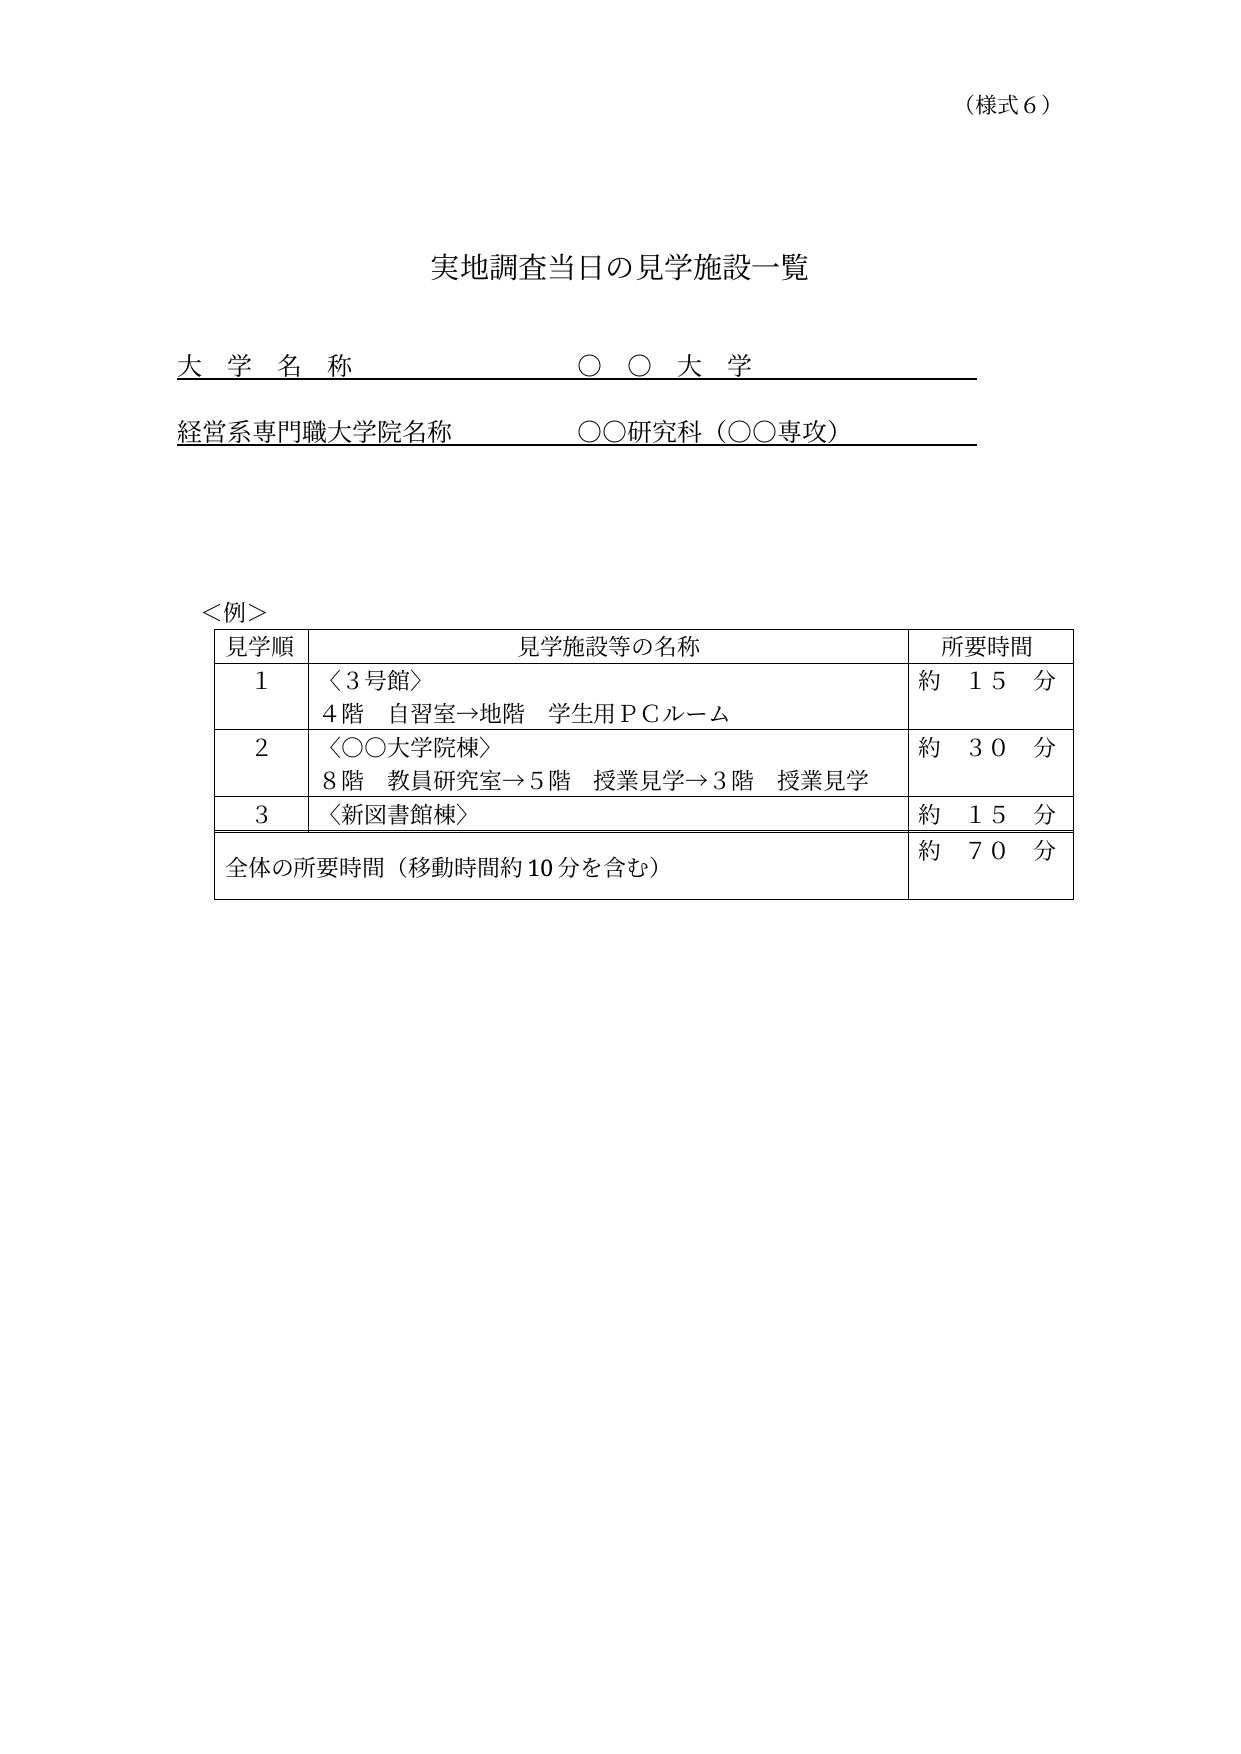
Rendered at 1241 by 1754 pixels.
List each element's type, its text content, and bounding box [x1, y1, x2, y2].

table_cell 約 １５ 分 [909, 664, 1073, 729]
table_cell ３ [215, 797, 308, 830]
table_cell 〈新図書館棟〉 [309, 797, 908, 830]
table_cell 約 １５ 分 [909, 797, 1073, 830]
text 大 学 名 称 ○ ○ 大 学 [177, 332, 1063, 398]
table_cell 約 ３０ 分 [909, 730, 1073, 796]
table_cell 約 ７０ 分 [909, 833, 1073, 899]
text ＜例＞ [177, 596, 1063, 628]
table_cell 〈３号館〉 ４階 自習室→地階 学生用ＰＣルーム [309, 664, 908, 729]
table_cell 〈○○大学院棟〉 ８階 教員研究室→５階 授業見学→３階 授業見学 [309, 730, 908, 796]
table_cell ２ [215, 730, 308, 796]
table_header 見学施設等の名称 [309, 630, 908, 662]
table_header 見学順 [215, 630, 308, 662]
table_cell 全体の所要時間（移動時間約10分を含む） [215, 833, 908, 899]
text 経営系専門職大学院名称 ○○研究科（○○専攻） [177, 398, 1063, 464]
table_header 所要時間 [909, 630, 1073, 662]
text 実地調査当日の見学施設一覧 [177, 233, 1063, 299]
table_cell １ [215, 664, 308, 729]
